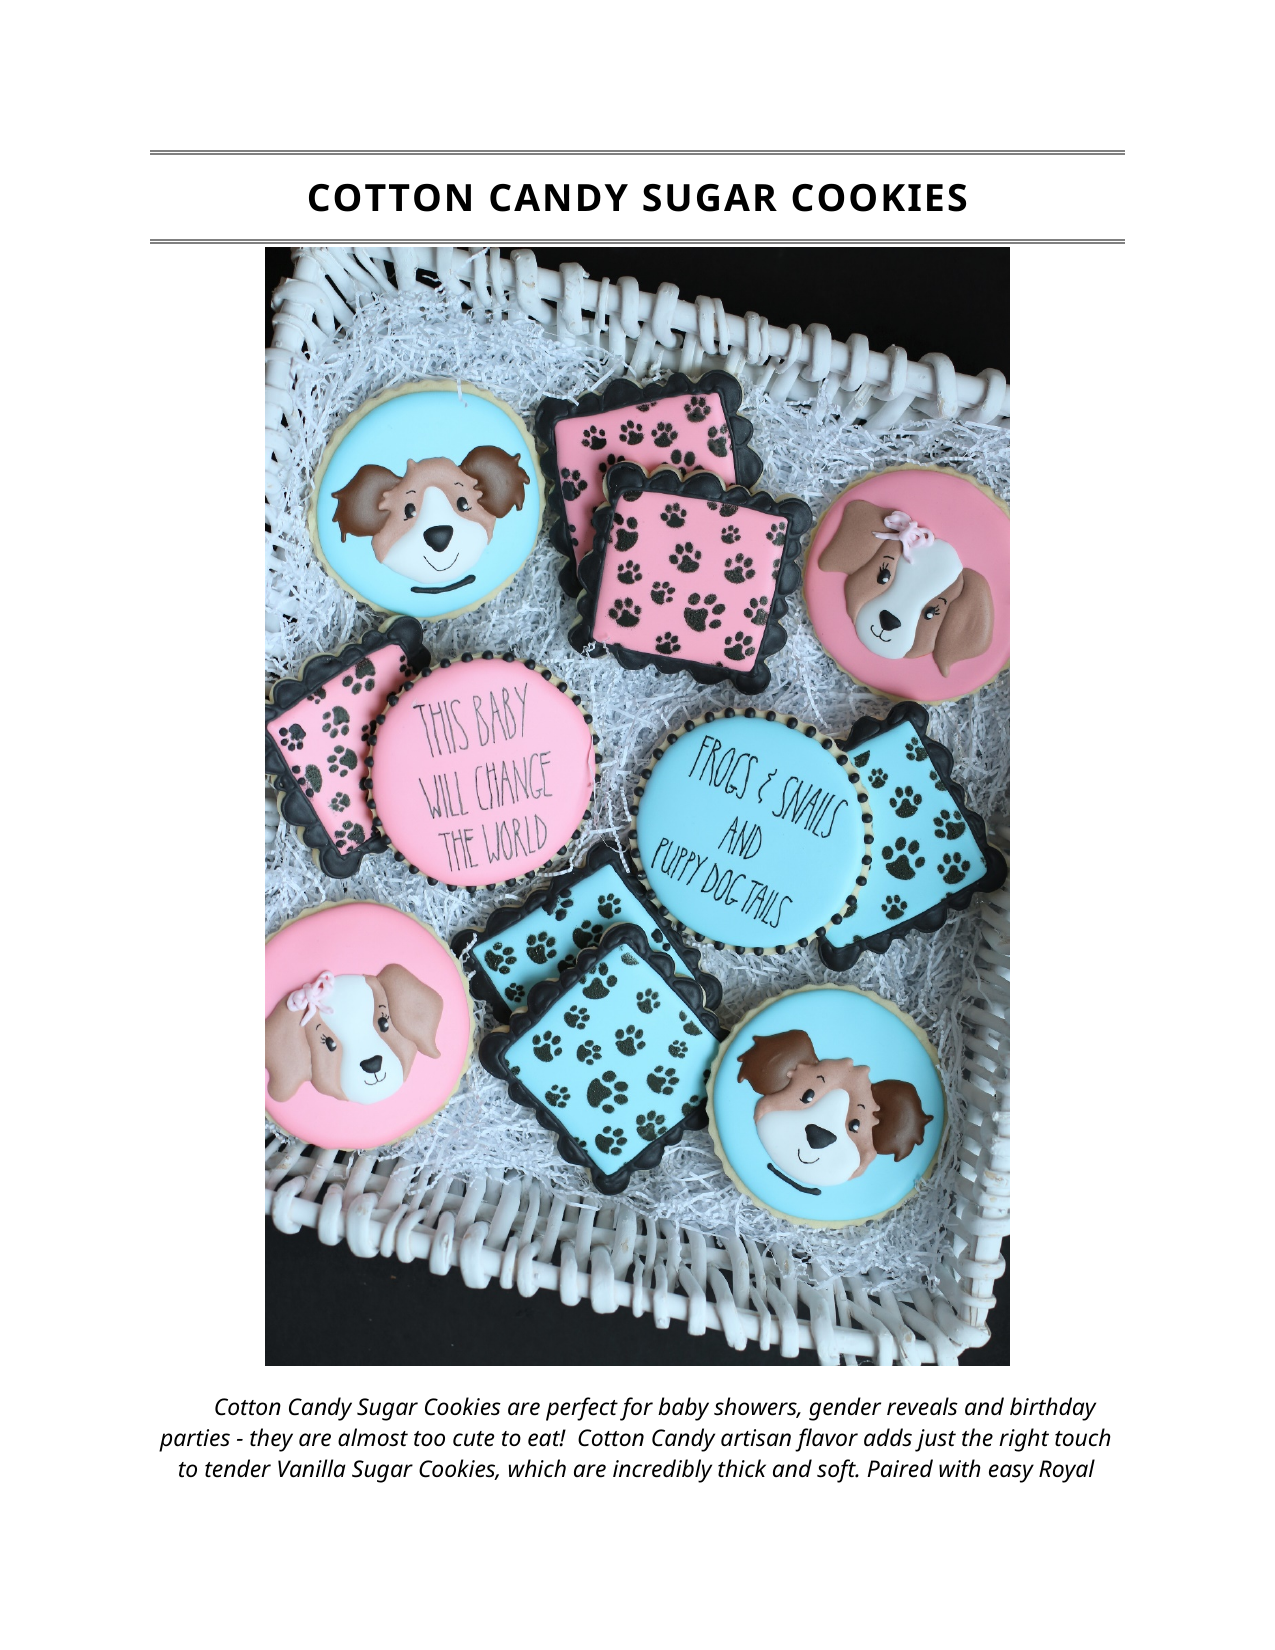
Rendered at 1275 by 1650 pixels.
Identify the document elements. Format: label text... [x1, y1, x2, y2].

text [150, 1391, 1125, 1484]
picture [265, 247, 1010, 1366]
text cotton candy sugar cookies [150, 155, 1125, 239]
